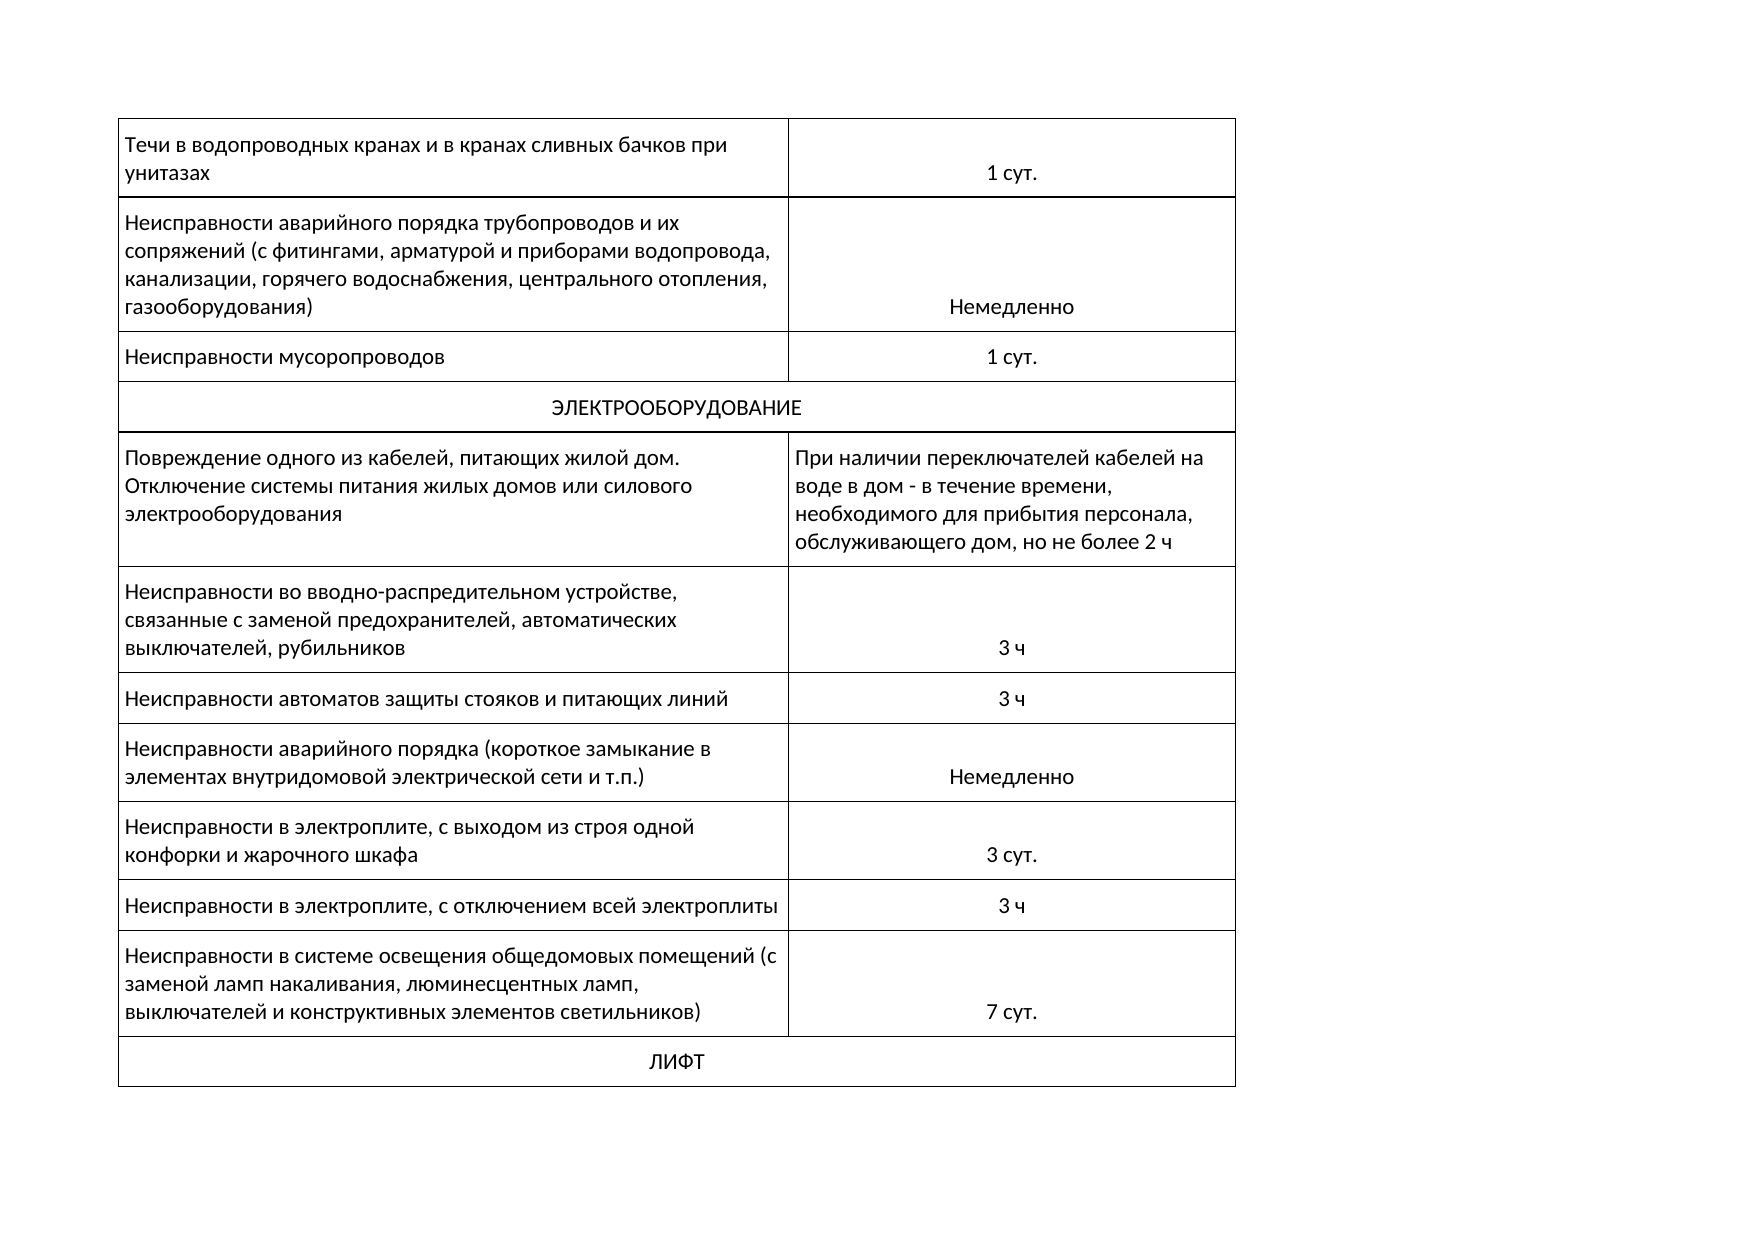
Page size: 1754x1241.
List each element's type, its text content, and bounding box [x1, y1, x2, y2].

table_cell Неисправности в системе освещения общедомовых помещений (с заменой ламп накаливания, люминесцентных ламп, выключателей и конструктивных элементов светильников) [119, 931, 788, 1036]
table_cell Неисправности в электроплите, с выходом из строя одной конфорки и жарочного шкафа [119, 802, 788, 879]
table_cell 7 сут. [789, 931, 1235, 1036]
table_cell Неисправности мусоропроводов [119, 332, 788, 381]
table_cell 3 ч [789, 673, 1235, 722]
table_cell Течи в водопроводных кранах и в кранах сливных бачков при унитазах [119, 119, 788, 196]
table_cell Неисправности аварийного порядка трубопроводов и их сопряжений (с фитингами, арматурой и приборами водопровода, канализации, горячего водоснабжения, центрального отопления, газооборудования) [119, 198, 788, 331]
table_cell 1 сут. [789, 119, 1235, 196]
table_cell Немедленно [789, 724, 1235, 801]
table_cell Неисправности автоматов защиты стояков и питающих линий [119, 673, 788, 722]
table_cell 3 ч [789, 567, 1235, 672]
table_cell 3 сут. [789, 802, 1235, 879]
table_cell Неисправности аварийного порядка (короткое замыкание в элементах внутридомовой электрической сети и т.п.) [119, 724, 788, 801]
table_cell ЭЛЕКТРООБОРУДОВАНИЕ [119, 382, 1235, 431]
table_cell 1 сут. [789, 332, 1235, 381]
table_cell Неисправности во вводно-распредительном устройстве, связанные с заменой предохранителей, автоматических выключателей, рубильников [119, 567, 788, 672]
table_cell 3 ч [789, 880, 1235, 929]
table_cell При наличии переключателей кабелей на воде в дом - в течение времени, необходимого для прибытия персонала, обслуживающего дом, но не более 2 ч [789, 433, 1235, 566]
table_cell Неисправности в электроплите, с отключением всей электроплиты [119, 880, 788, 929]
table_cell ЛИФТ [119, 1037, 1235, 1086]
table_cell Немедленно [789, 198, 1235, 331]
table_cell Повреждение одного из кабелей, питающих жилой дом. Отключение системы питания жилых домов или силового электрооборудования [119, 433, 788, 566]
